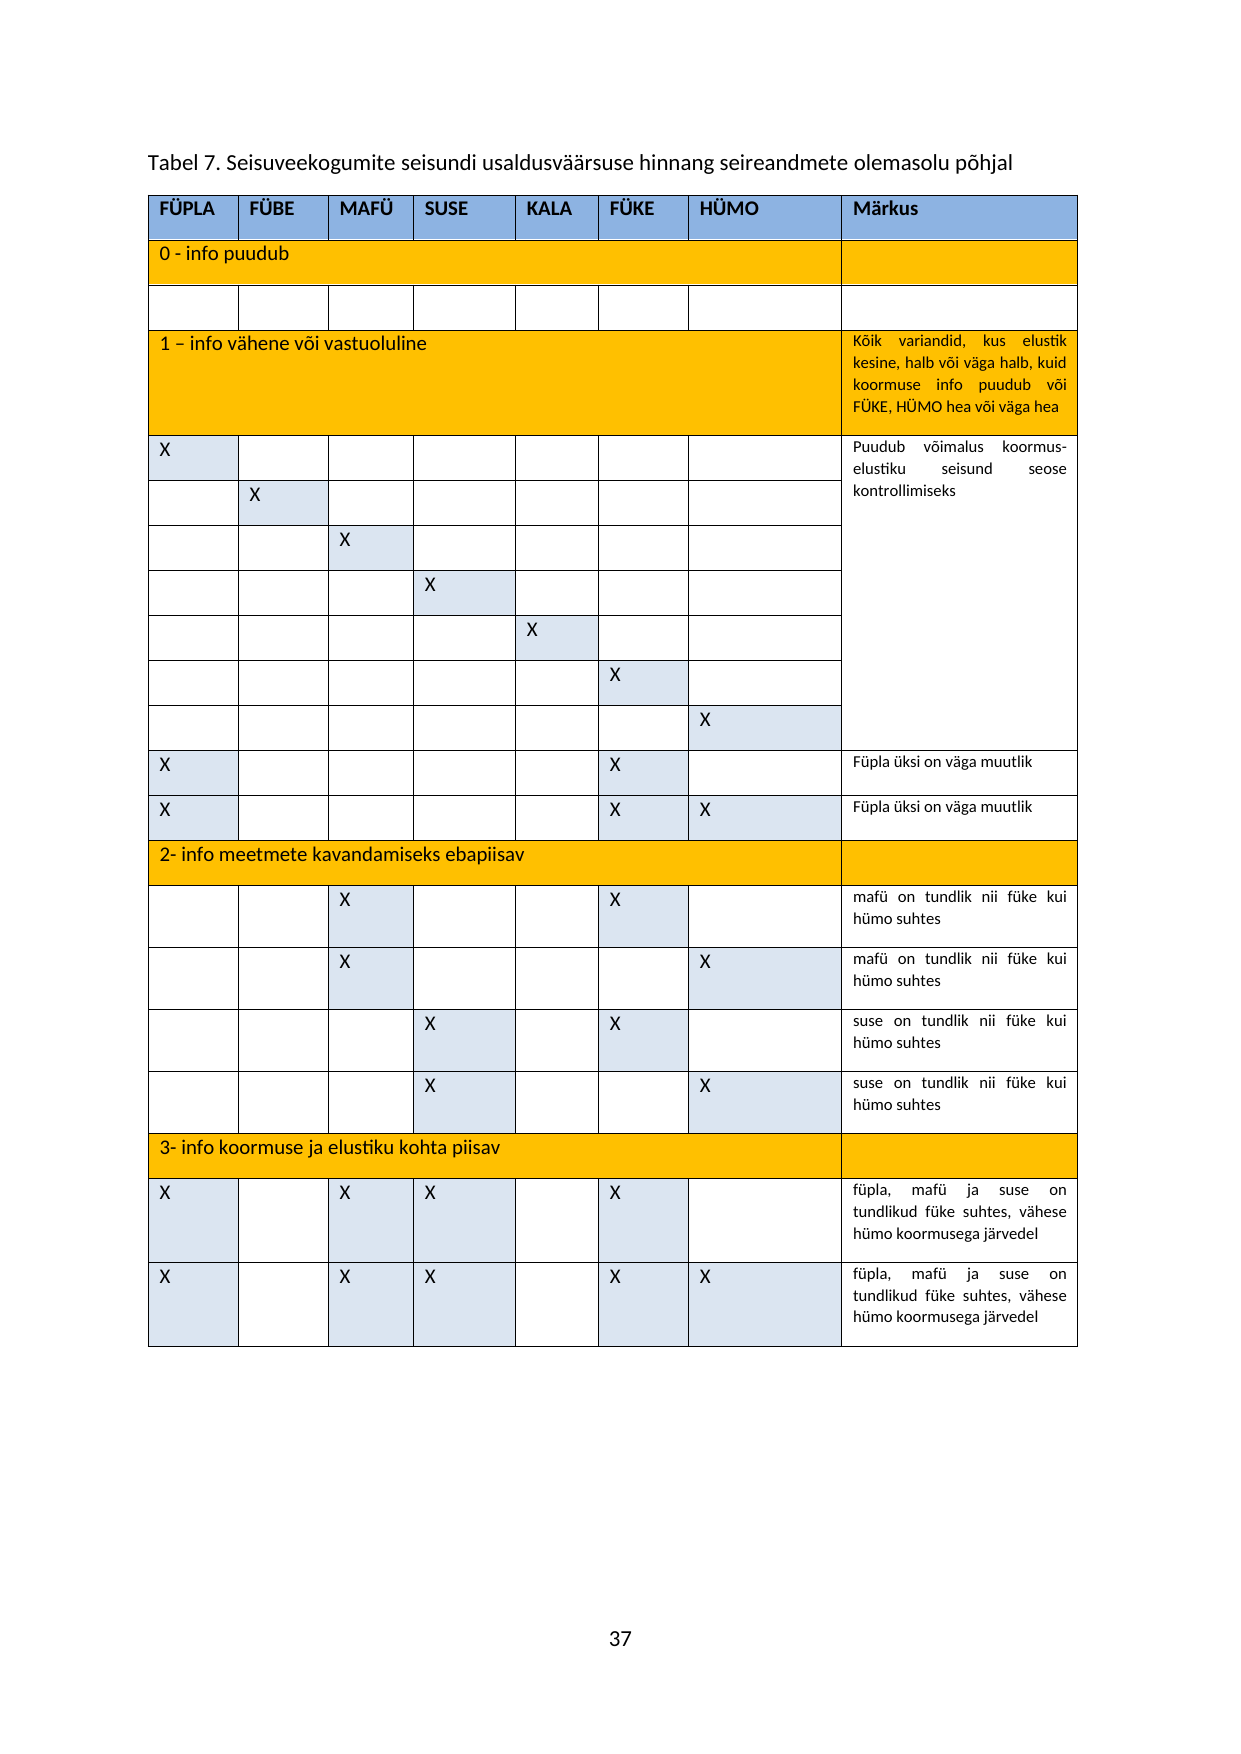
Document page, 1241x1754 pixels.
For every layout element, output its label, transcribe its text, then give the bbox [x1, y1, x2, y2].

table_cell [842, 241, 1077, 284]
table_cell [842, 1134, 1077, 1178]
table_cell [689, 286, 841, 329]
table_cell [239, 436, 328, 480]
table_header SUSE [414, 196, 515, 239]
table_cell suse on tundlik nii füke kui hümo suhtes [842, 1072, 1077, 1133]
table_cell [599, 1072, 688, 1133]
table_header KALA [516, 196, 598, 239]
table_cell X [689, 706, 841, 750]
table_header FÜPLA [149, 196, 238, 239]
table_cell [689, 571, 841, 615]
table_cell [414, 706, 515, 750]
table_cell 0 - info puudub [149, 241, 841, 284]
table_cell [329, 286, 413, 329]
table_cell X [599, 661, 688, 705]
table_cell X [599, 886, 688, 947]
table_cell [599, 436, 688, 480]
table_cell X [689, 1263, 841, 1346]
table_cell [149, 616, 238, 660]
table_cell [516, 661, 598, 705]
table_cell [842, 841, 1077, 885]
table_cell [599, 571, 688, 615]
table_cell [239, 661, 328, 705]
table_cell Füpla üksi on väga muutlik [842, 751, 1077, 795]
table_cell X [689, 1072, 841, 1133]
table_header FÜBE [239, 196, 328, 239]
table_cell [149, 1010, 238, 1071]
table_cell X [516, 616, 598, 660]
table_cell [599, 526, 688, 570]
table_cell [516, 796, 598, 840]
table_cell [516, 1072, 598, 1133]
table_cell [516, 526, 598, 570]
table_cell 3- info koormuse ja elustiku kohta piisav [149, 1134, 841, 1178]
table_cell [842, 286, 1077, 329]
table_cell X [599, 796, 688, 840]
table_cell X [149, 436, 238, 480]
table_cell [149, 571, 238, 615]
table_cell X [414, 1263, 515, 1346]
table_cell X [239, 481, 328, 525]
table_cell [414, 526, 515, 570]
table_cell [516, 1263, 598, 1346]
table_cell X [689, 948, 841, 1009]
table_cell Puudub võimalus koormus-elustiku seisund seose kontrollimiseks [842, 436, 1077, 750]
table_cell [414, 286, 515, 329]
table_cell [149, 706, 238, 750]
table_cell [599, 948, 688, 1009]
table_cell [516, 1179, 598, 1262]
table_cell [516, 751, 598, 795]
table_cell X [329, 886, 413, 947]
table_cell [329, 481, 413, 525]
table_cell mafü on tundlik nii füke kui hümo suhtes [842, 948, 1077, 1009]
table_cell [414, 751, 515, 795]
table_cell suse on tundlik nii füke kui hümo suhtes [842, 1010, 1077, 1071]
table_cell füpla, mafü ja suse on tundlikud füke suhtes, vähese hümo koormusega järvedel [842, 1179, 1077, 1262]
table_cell [239, 526, 328, 570]
table_cell X [414, 1179, 515, 1262]
table_cell [149, 286, 238, 329]
table_cell [149, 948, 238, 1009]
table_header Märkus [842, 196, 1077, 239]
table_cell [516, 286, 598, 329]
table_cell [516, 706, 598, 750]
table_cell [149, 1072, 238, 1133]
table_cell X [599, 751, 688, 795]
table_cell [516, 948, 598, 1009]
table_cell [329, 796, 413, 840]
table_cell [414, 886, 515, 947]
table_cell [414, 796, 515, 840]
table_cell 2- info meetmete kavandamiseks ebapiisav [149, 841, 841, 885]
table_cell [149, 481, 238, 525]
table_header FÜKE [599, 196, 688, 239]
table_cell [149, 661, 238, 705]
table_cell [239, 286, 328, 329]
table_cell [599, 481, 688, 525]
table_cell [329, 706, 413, 750]
table_cell [689, 751, 841, 795]
table_cell Kõik variandid, kus elustik kesine, halb või väga halb, kuid koormuse info puudub või FÜKE, HÜMO hea või väga hea [842, 331, 1077, 435]
table_cell [239, 1072, 328, 1133]
table_cell [239, 571, 328, 615]
table_cell [239, 796, 328, 840]
table_cell [239, 751, 328, 795]
table_cell 1 – info vähene või vastuoluline [149, 331, 841, 435]
table_cell X [599, 1010, 688, 1071]
table_cell [599, 706, 688, 750]
table_cell [239, 1179, 328, 1262]
table_cell [689, 481, 841, 525]
table_cell [329, 661, 413, 705]
table_cell [239, 616, 328, 660]
table_cell [329, 436, 413, 480]
table_cell [516, 436, 598, 480]
table_cell X [414, 571, 515, 615]
table_cell [329, 1010, 413, 1071]
text Tabel 7. Seisuveekogumite seisundi usaldusväärsuse hinnang seireandmete olemasolu põhjal [148, 148, 1093, 176]
table_cell [689, 661, 841, 705]
table_cell [516, 481, 598, 525]
table_cell Füpla üksi on väga muutlik [842, 796, 1077, 840]
table_cell [414, 661, 515, 705]
table_cell [329, 1072, 413, 1133]
table_cell [689, 886, 841, 947]
table_cell [414, 616, 515, 660]
table_cell X [599, 1179, 688, 1262]
table_cell X [329, 1179, 413, 1262]
table_cell [516, 1010, 598, 1071]
table_cell X [149, 796, 238, 840]
table_cell [239, 706, 328, 750]
table_cell [414, 948, 515, 1009]
table_cell [329, 616, 413, 660]
table_cell [516, 886, 598, 947]
table_header MAFÜ [329, 196, 413, 239]
table_cell [239, 1010, 328, 1071]
table_cell [329, 571, 413, 615]
table_cell [149, 526, 238, 570]
table_cell X [414, 1072, 515, 1133]
table_cell [414, 481, 515, 525]
table_cell X [149, 1179, 238, 1262]
table_cell X [689, 796, 841, 840]
table_cell X [414, 1010, 515, 1071]
table_cell [689, 526, 841, 570]
table_cell X [329, 948, 413, 1009]
table_cell mafü on tundlik nii füke kui hümo suhtes [842, 886, 1077, 947]
table_cell [239, 886, 328, 947]
table_cell [689, 616, 841, 660]
table_cell X [329, 526, 413, 570]
table_cell [149, 886, 238, 947]
table_cell füpla, mafü ja suse on tundlikud füke suhtes, vähese hümo koormusega järvedel [842, 1263, 1077, 1346]
table_cell [689, 436, 841, 480]
table_cell [599, 286, 688, 329]
table_cell [329, 751, 413, 795]
table_cell X [149, 751, 238, 795]
table_cell [239, 948, 328, 1009]
table_cell X [599, 1263, 688, 1346]
table_cell [414, 436, 515, 480]
table_cell [689, 1179, 841, 1262]
table_cell [239, 1263, 328, 1346]
table_cell [689, 1010, 841, 1071]
table_cell [599, 616, 688, 660]
table_cell [516, 571, 598, 615]
table_cell X [329, 1263, 413, 1346]
table_cell X [149, 1263, 238, 1346]
table_header HÜMO [689, 196, 841, 239]
